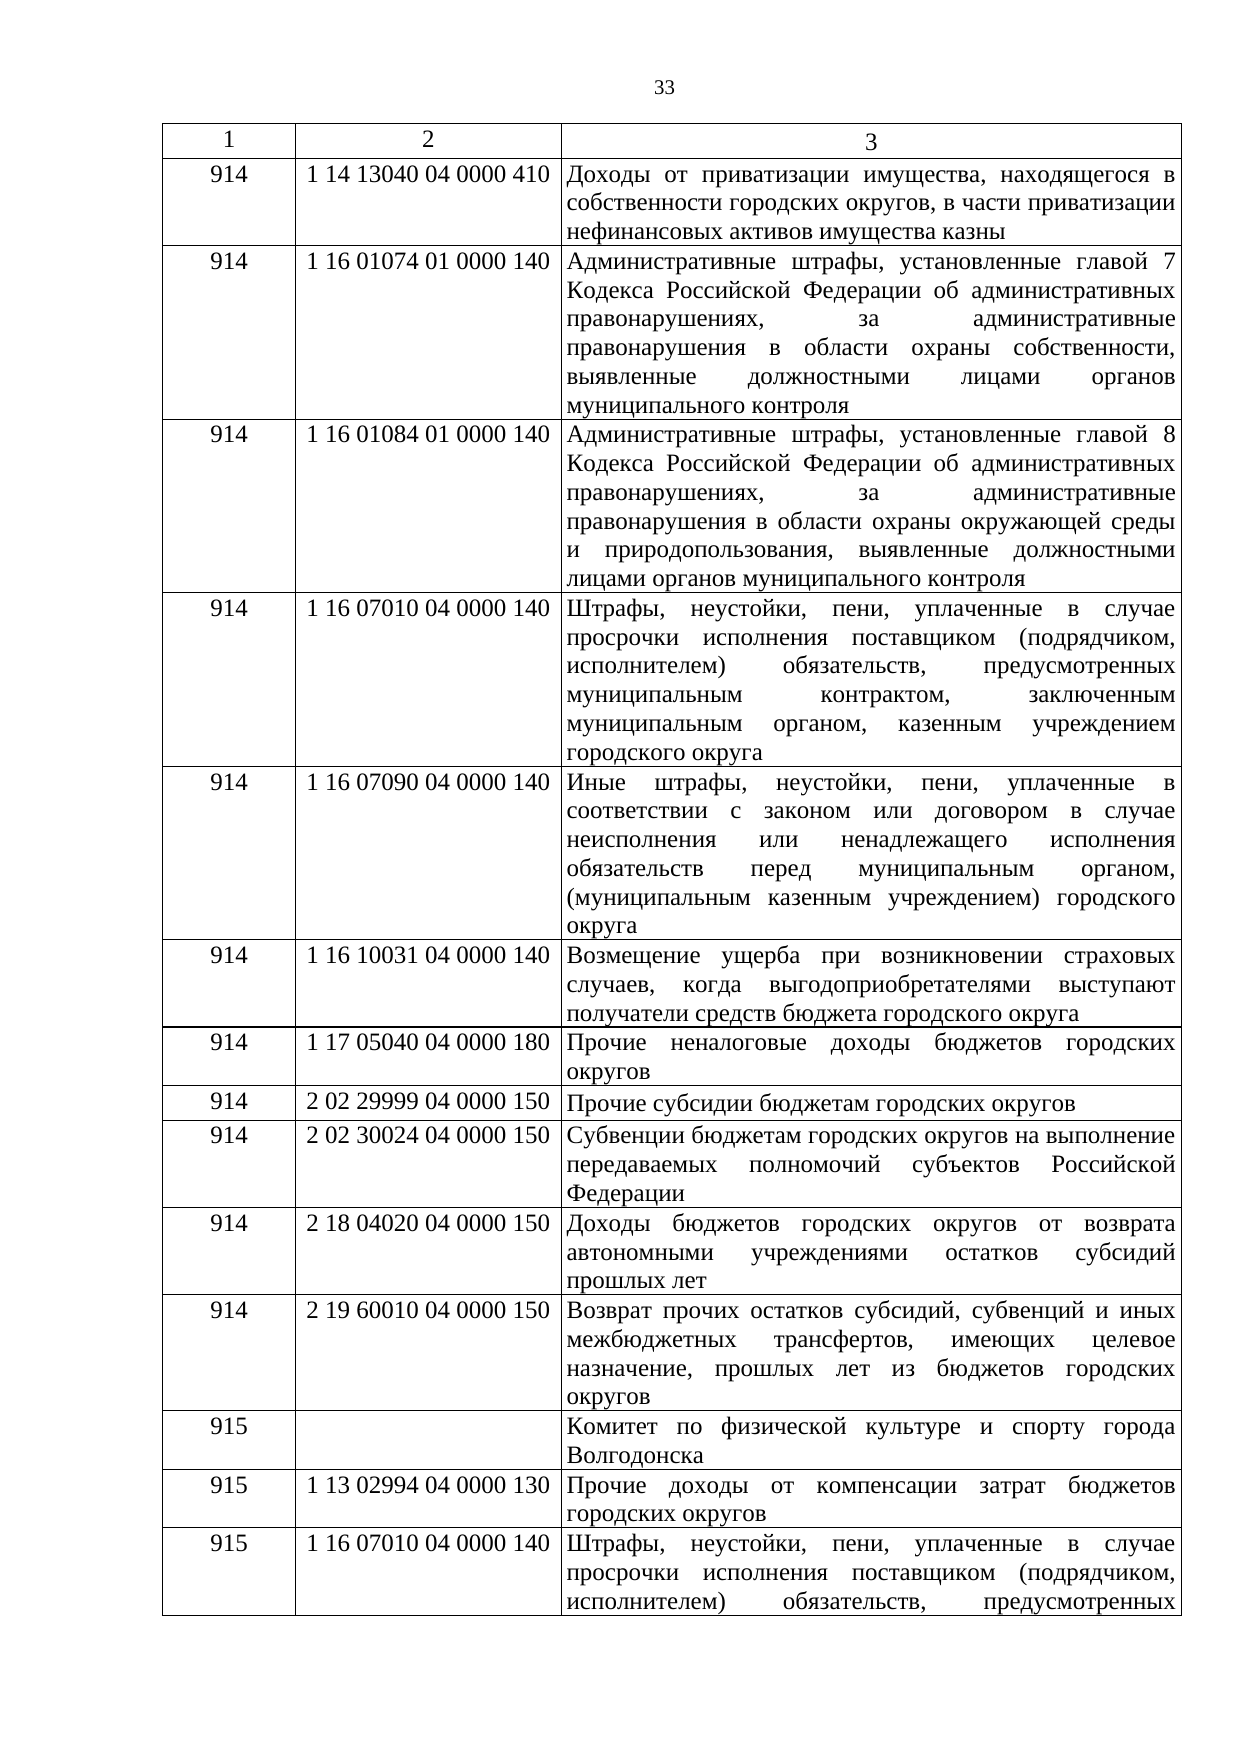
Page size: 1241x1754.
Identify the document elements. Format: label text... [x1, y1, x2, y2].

table_cell 2 02 30024 04 0000 150 [296, 1121, 561, 1207]
table_cell Административные штрафы, установленные главой 8 Кодекса Российской Федерации об административных правонарушениях, за административные правонарушения в области охраны окружающей среды и природопользования, выявленные должностными лицами органов муниципального контроля [562, 420, 1181, 592]
table_cell 915 [163, 1528, 295, 1614]
table_cell 914 [163, 1028, 295, 1085]
table_cell 914 [163, 767, 295, 939]
table_cell 914 [163, 246, 295, 418]
table_cell 914 [163, 1208, 295, 1294]
table_cell 914 [163, 593, 295, 766]
table_cell 1 13 02994 04 0000 130 [296, 1470, 561, 1527]
table_cell Прочие субсидии бюджетам городских округов [562, 1086, 1181, 1119]
table_cell 1 16 07010 04 0000 140 [296, 593, 561, 766]
table_cell Доходы бюджетов городских округов от возврата автономными учреждениями остатков субсидий прошлых лет [562, 1208, 1181, 1294]
table_cell 915 [163, 1470, 295, 1527]
table_cell 914 [163, 420, 295, 592]
table_cell 2 18 04020 04 0000 150 [296, 1208, 561, 1294]
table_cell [562, 1528, 1181, 1614]
table_cell Доходы от приватизации имущества, находящегося в собственности городских округов, в части приватизации нефинансовых активов имущества казны [562, 159, 1181, 245]
table_cell 914 [163, 1295, 295, 1410]
table_cell 2 19 60010 04 0000 150 [296, 1295, 561, 1410]
table_cell 1 16 01084 01 0000 140 [296, 420, 561, 592]
table_cell 1 17 05040 04 0000 180 [296, 1028, 561, 1085]
table_cell Субвенции бюджетам городских округов на выполнение передаваемых полномочий субъектов Российской Федерации [562, 1121, 1181, 1207]
table_cell Прочие неналоговые доходы бюджетов городских округов [562, 1028, 1181, 1085]
table_cell Административные штрафы, установленные главой 7 Кодекса Российской Федерации об административных правонарушениях, за административные правонарушения в области охраны собственности, выявленные должностными лицами органов муниципального контроля [562, 246, 1181, 418]
table_cell 1 16 07010 04 0000 140 [296, 1528, 561, 1614]
table_cell 914 [163, 940, 295, 1026]
table_cell [296, 1411, 561, 1469]
table_header 1 [163, 124, 295, 158]
table_cell 914 [163, 1121, 295, 1207]
table_header 3 [562, 124, 1181, 158]
table_cell 2 02 29999 04 0000 150 [296, 1086, 561, 1119]
table_cell Возврат прочих остатков субсидий, субвенций и иных межбюджетных трансфертов, имеющих целевое назначение, прошлых лет из бюджетов городских округов [562, 1295, 1181, 1410]
table_cell Комитет по физической культуре и спорту города Волгодонска [562, 1411, 1181, 1469]
table_cell Иные штрафы, неустойки, пени, уплаченные в соответствии с законом или договором в случае неисполнения или ненадлежащего исполнения обязательств перед муниципальным органом, (муниципальным казенным учреждением) городского округа [562, 767, 1181, 939]
table_cell 1 16 07090 04 0000 140 [296, 767, 561, 939]
table_cell 1 14 13040 04 0000 410 [296, 159, 561, 245]
table_cell 915 [163, 1411, 295, 1469]
table_cell 1 16 01074 01 0000 140 [296, 246, 561, 418]
table_cell 914 [163, 1086, 295, 1119]
table_cell 914 [163, 159, 295, 245]
table_cell Прочие доходы от компенсации затрат бюджетов городских округов [562, 1470, 1181, 1527]
table_header 2 [296, 124, 561, 158]
table_cell Возмещение ущерба при возникновении страховых случаев, когда выгодоприобретателями выступают получатели средств бюджета городского округа [562, 940, 1181, 1026]
table_cell 1 16 10031 04 0000 140 [296, 940, 561, 1026]
